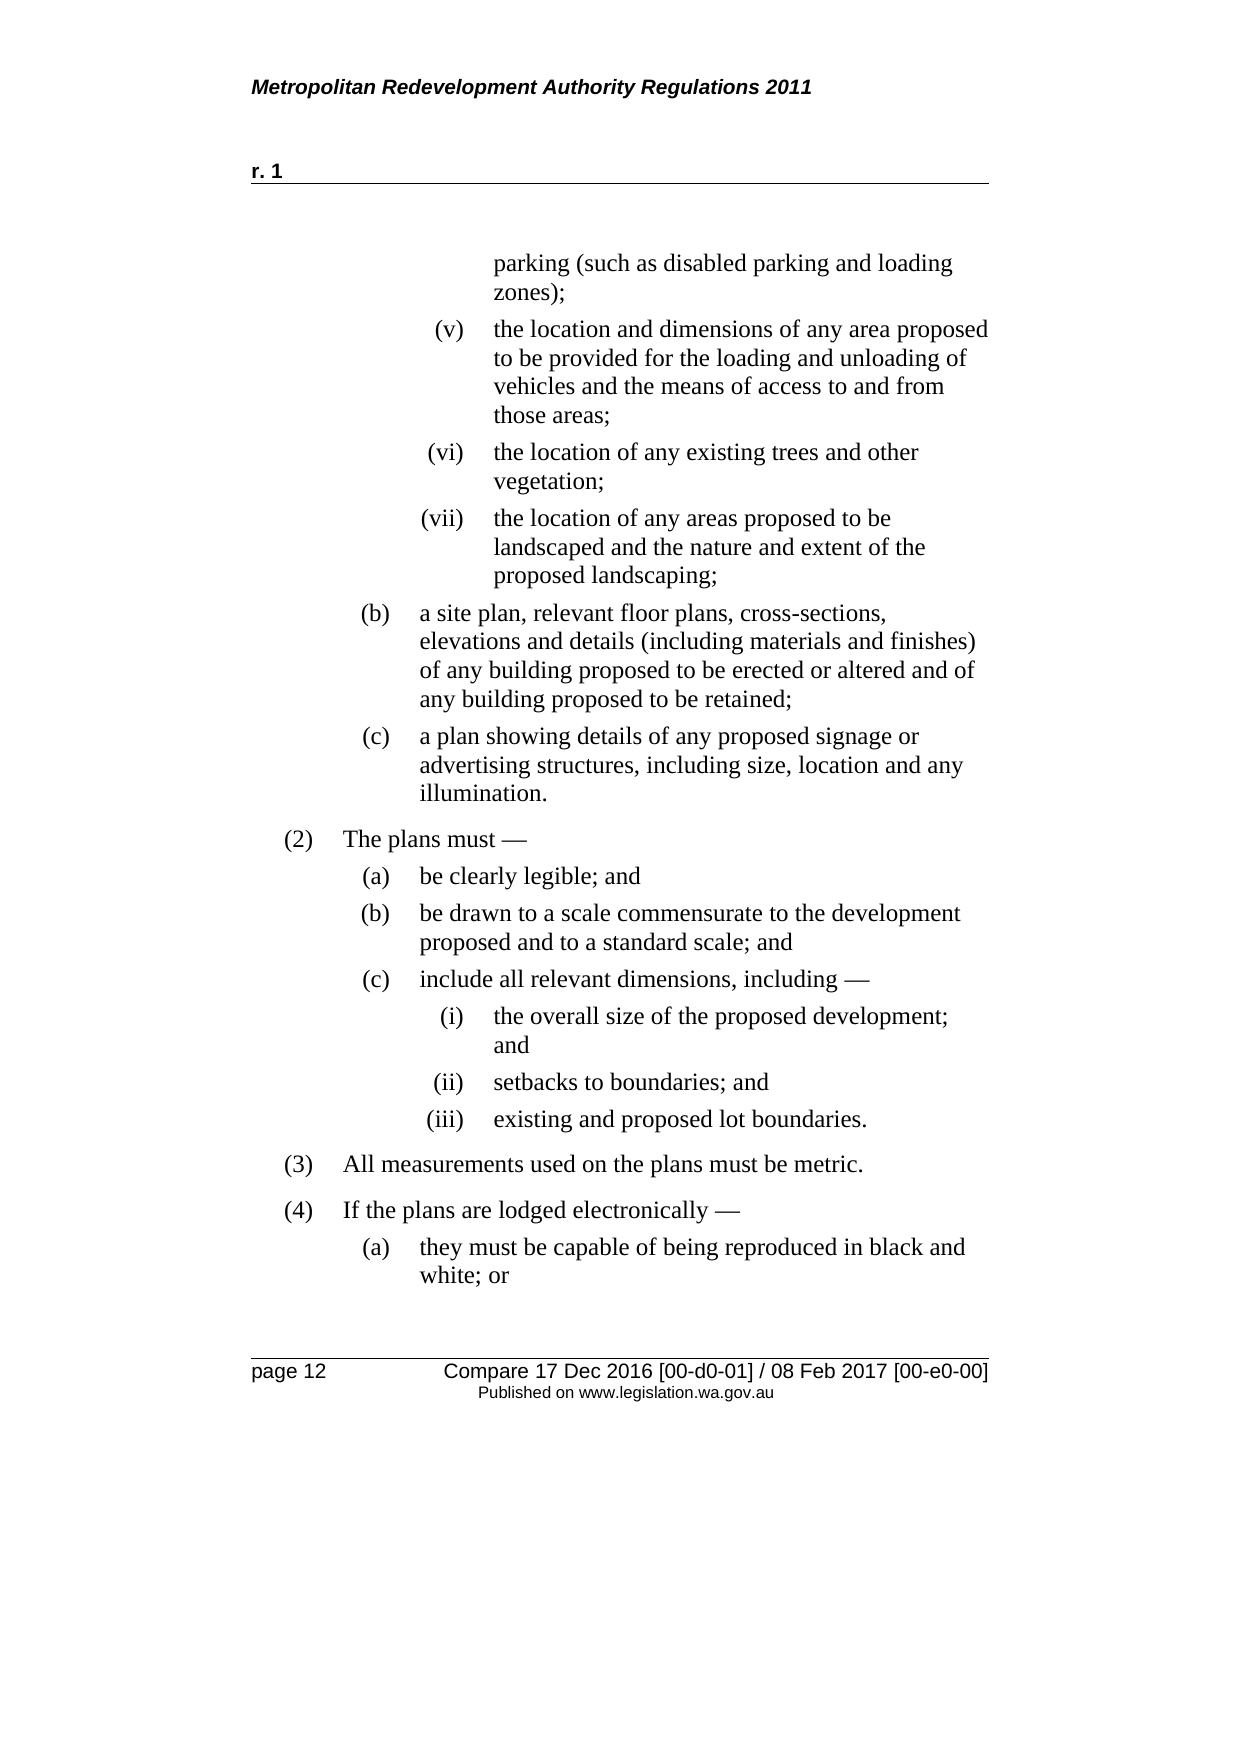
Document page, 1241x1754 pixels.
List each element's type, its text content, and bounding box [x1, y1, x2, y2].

text (2) The plans must — [251, 824, 989, 853]
text (c) a plan showing details of any proposed signage or advertising structures, including size, location and any illumination. [251, 721, 989, 807]
text (a) they must be capable of being reproduced in black and white; or [251, 1232, 989, 1289]
text (b) a site plan, relevant floor plans, cross-sections, elevations and details (including materials and finishes) of any building proposed to be erected or altered and of any building proposed to be retained; [251, 598, 989, 713]
text (b) be drawn to a scale commensurate to the development proposed and to a standard scale; and [251, 898, 989, 956]
text (v) the location and dimensions of any area proposed to be provided for the loading and unloading of vehicles and the means of access to and from those areas; [251, 314, 989, 429]
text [251, 248, 989, 306]
text (vi) the location of any existing trees and other vegetation; [251, 437, 989, 495]
text (a) be clearly legible; and [251, 861, 989, 890]
text (ii) setbacks to boundaries; and [251, 1067, 989, 1096]
text (3) All measurements used on the plans must be metric. [251, 1149, 989, 1178]
text (i) the overall size of the proposed development; and [251, 1001, 989, 1058]
text (iii) existing and proposed lot boundaries. [251, 1104, 989, 1133]
text (4) If the plans are lodged electronically — [251, 1195, 989, 1223]
text (c) include all relevant dimensions, including — [251, 964, 989, 993]
text (vii) the location of any areas proposed to be landscaped and the nature and extent of the proposed landscaping; [251, 503, 989, 589]
